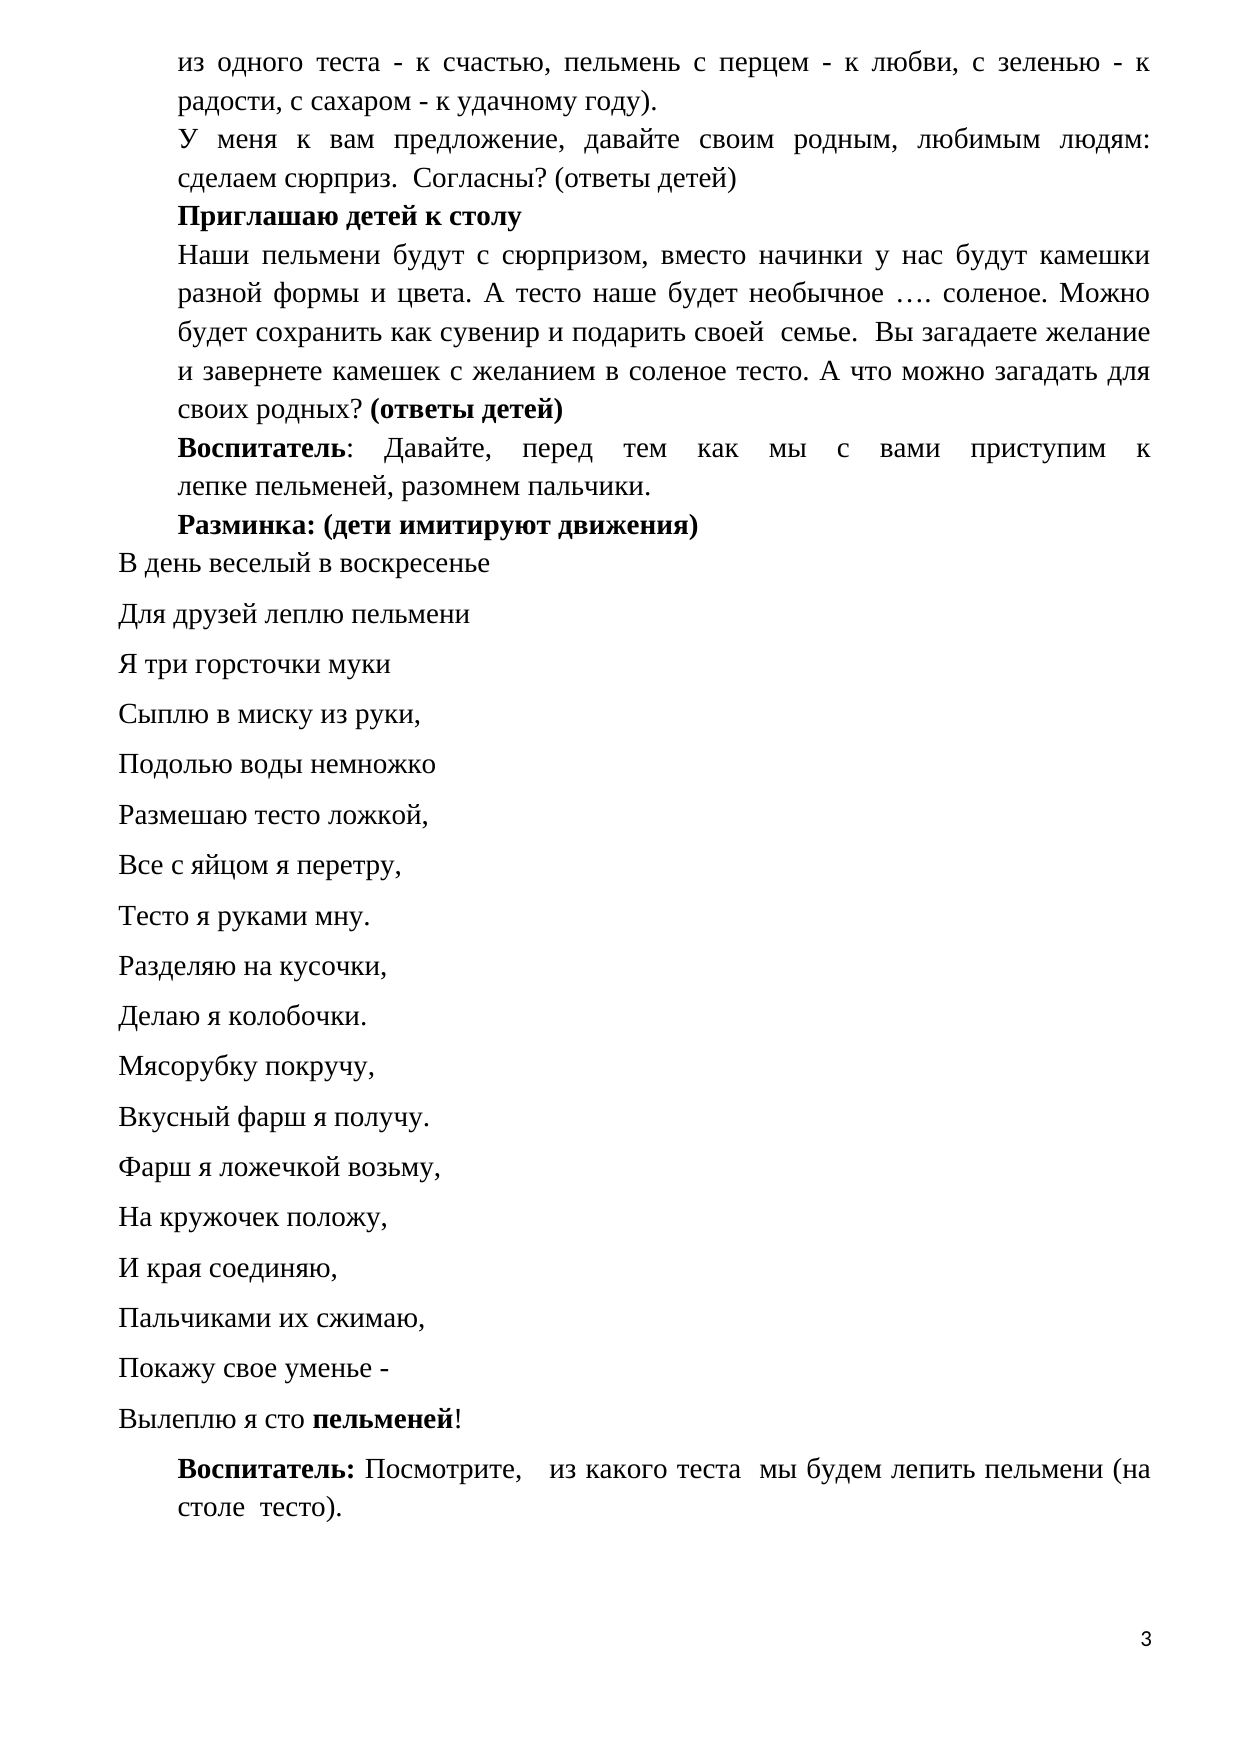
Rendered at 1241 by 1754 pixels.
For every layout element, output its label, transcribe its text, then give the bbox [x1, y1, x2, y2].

text Подолью воды немножко [118, 747, 1152, 780]
text И края соединяю, [118, 1250, 1152, 1283]
text У меня к вам предложение, давайте своим родным, любимым людям: сделаем сюрприз. Согласны? (ответы детей) [177, 121, 1152, 193]
text Сыплю в миску из руки, [118, 696, 1152, 730]
text Мясорубку покручу, [118, 1048, 1152, 1082]
text Делаю я колобочки. [118, 998, 1152, 1032]
text Покажу свое уменье - [118, 1350, 1152, 1384]
text Разминка: (дети имитируют движения) [177, 507, 1152, 540]
text Для друзей леплю пельмени [118, 596, 1152, 629]
text Приглашаю детей к столу [177, 198, 1152, 232]
text На кружочек положу, [118, 1199, 1152, 1233]
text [177, 44, 1152, 116]
text Воспитатель: Давайте, перед тем как мы с вами приступим к лепке пельменей, разомнем пальчики. [177, 430, 1152, 502]
text Я три горсточки муки [118, 646, 1152, 679]
text Тесто я руками мну. [118, 898, 1152, 931]
text Фарш я ложечкой возьму, [118, 1149, 1152, 1183]
text Воспитатель: Посмотрите, из какого теста мы будем лепить пельмени (на столе тесто). [177, 1451, 1152, 1523]
text Разделяю на кусочки, [118, 948, 1152, 981]
text В день веселый в воскресенье [118, 545, 1152, 579]
text Вылеплю я сто пельменей! [118, 1401, 1152, 1434]
text Размешаю тесто ложкой, [118, 797, 1152, 831]
text Вкусный фарш я получу. [118, 1099, 1152, 1132]
text Все с яйцом я перетру, [118, 847, 1152, 881]
text Наши пельмени будут с сюрпризом, вместо начинки у нас будут камешки разной формы и цвета. А тесто наше будет необычное …. соленое. Можно будет сохранить как сувенир и подарить своей семье. Вы загадаете желание и завернете камешек с желанием в соленое тесто. А что можно загадать для своих родных? (ответы детей) [177, 237, 1152, 425]
text Пальчиками их сжимаю, [118, 1300, 1152, 1334]
